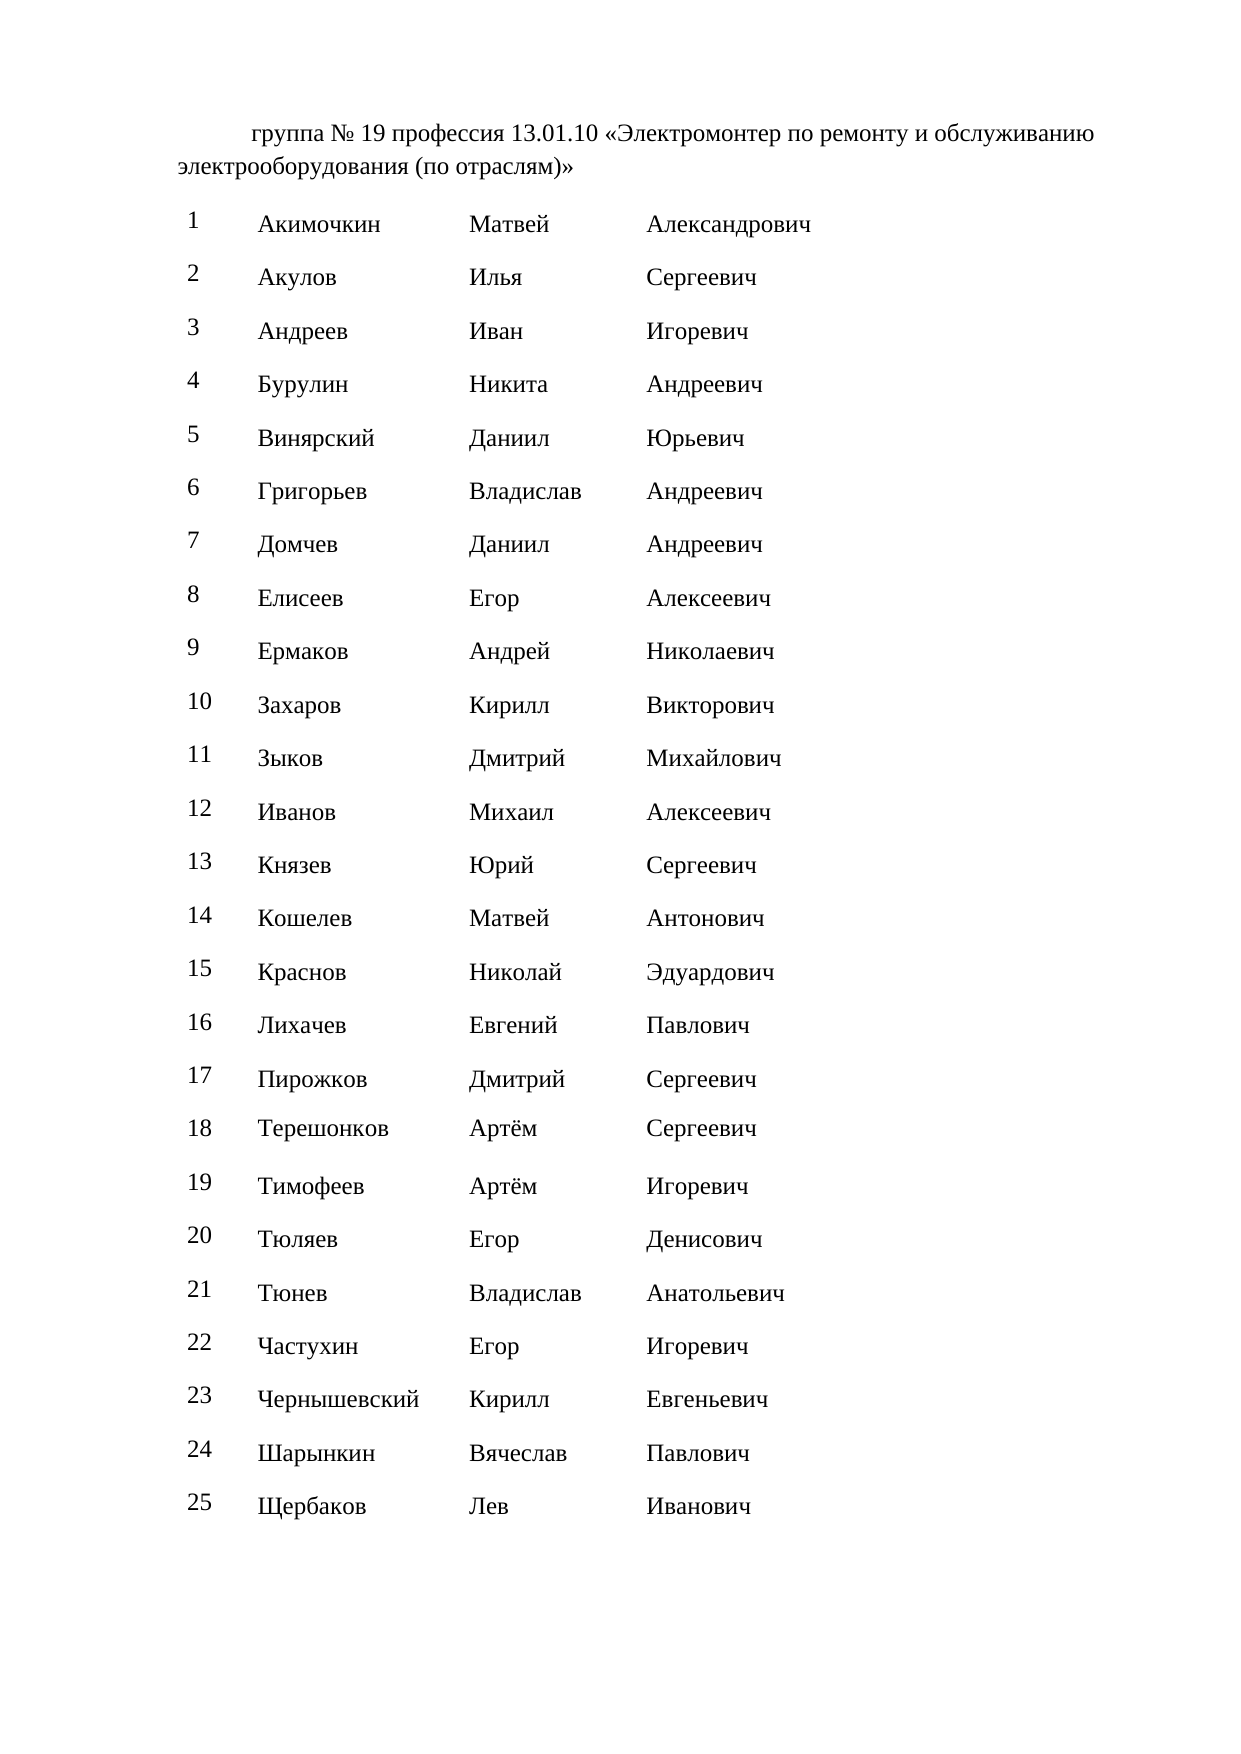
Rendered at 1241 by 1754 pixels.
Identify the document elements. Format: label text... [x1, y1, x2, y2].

table_cell 22 [176, 1327, 246, 1381]
table_cell Павлович [635, 1434, 891, 1487]
table_cell Лихачев [246, 1007, 458, 1060]
table_cell Андреевич [635, 472, 891, 526]
table_header Акимочкин [246, 205, 458, 258]
table_header Матвей [458, 205, 635, 258]
table_cell Пирожков [246, 1060, 458, 1113]
table_cell Сергеевич [635, 1114, 891, 1167]
table_cell 9 [176, 633, 246, 686]
table_cell Юрий [458, 846, 635, 900]
table_cell Юрьевич [635, 419, 891, 472]
table_cell 17 [176, 1060, 246, 1113]
table_cell 2 [176, 259, 246, 312]
table_cell Щербаков [246, 1488, 458, 1541]
table_cell Домчев [246, 526, 458, 579]
table_cell Елисеев [246, 579, 458, 632]
table_cell Иванович [635, 1488, 891, 1541]
table_cell Анатольевич [635, 1274, 891, 1327]
table_cell Бурулин [246, 365, 458, 419]
table_cell Акулов [246, 259, 458, 312]
table_cell Игоревич [635, 312, 891, 365]
table_cell 19 [176, 1167, 246, 1220]
table_cell Захаров [246, 686, 458, 739]
table_cell Вячеслав [458, 1434, 635, 1487]
table_cell Иван [458, 312, 635, 365]
table_cell Евгеньевич [635, 1381, 891, 1434]
table_cell 13 [176, 846, 246, 900]
table_cell 16 [176, 1007, 246, 1060]
table_cell 15 [176, 953, 246, 1007]
table_cell Михайлович [635, 739, 891, 793]
table_cell Чернышевский [246, 1381, 458, 1434]
table_cell Краснов [246, 953, 458, 1007]
table_cell Частухин [246, 1327, 458, 1381]
table_cell 21 [176, 1274, 246, 1327]
table_cell Артём [458, 1167, 635, 1220]
table_cell Никита [458, 365, 635, 419]
table_cell Винярский [246, 419, 458, 472]
table_cell Терешонков [246, 1114, 458, 1167]
table_cell 8 [176, 579, 246, 632]
table_cell Артём [458, 1114, 635, 1167]
table_cell 20 [176, 1220, 246, 1274]
table_cell Шарынкин [246, 1434, 458, 1487]
table_cell Даниил [458, 526, 635, 579]
table_cell Матвей [458, 900, 635, 953]
table_cell 12 [176, 793, 246, 846]
table_cell Дмитрий [458, 739, 635, 793]
table_cell Дмитрий [458, 1060, 635, 1113]
table_cell Павлович [635, 1007, 891, 1060]
table_cell 14 [176, 900, 246, 953]
table_cell Евгений [458, 1007, 635, 1060]
table_cell 24 [176, 1434, 246, 1487]
table_cell Егор [458, 1220, 635, 1274]
text группа № 19 профессия 13.01.10 «Электромонтер по ремонту и обслуживанию электрооборудования (по отраслям)» [177, 118, 1152, 180]
table_cell Алексеевич [635, 579, 891, 632]
table_cell Тюнев [246, 1274, 458, 1327]
table_cell Князев [246, 846, 458, 900]
table_cell Викторович [635, 686, 891, 739]
table_cell Андреевич [635, 365, 891, 419]
table_cell Лев [458, 1488, 635, 1541]
table_cell Егор [458, 579, 635, 632]
table_cell Андреевич [635, 526, 891, 579]
table_cell Антонович [635, 900, 891, 953]
table_cell Владислав [458, 472, 635, 526]
table_cell 7 [176, 526, 246, 579]
table_cell Тимофеев [246, 1167, 458, 1220]
table_cell Андреев [246, 312, 458, 365]
table_cell Сергеевич [635, 259, 891, 312]
table_cell 3 [176, 312, 246, 365]
table_cell 4 [176, 365, 246, 419]
table_cell Владислав [458, 1274, 635, 1327]
table_cell Алексеевич [635, 793, 891, 846]
table_cell Николай [458, 953, 635, 1007]
table_cell Иванов [246, 793, 458, 846]
table_cell 25 [176, 1488, 246, 1541]
table_cell 10 [176, 686, 246, 739]
table_cell Игоревич [635, 1167, 891, 1220]
table_cell Даниил [458, 419, 635, 472]
table_cell Зыков [246, 739, 458, 793]
table_cell Кирилл [458, 686, 635, 739]
table_cell Кирилл [458, 1381, 635, 1434]
table_cell Игоревич [635, 1327, 891, 1381]
table_cell 11 [176, 739, 246, 793]
table_cell Сергеевич [635, 1060, 891, 1113]
table_cell Сергеевич [635, 846, 891, 900]
table_cell Андрей [458, 633, 635, 686]
table_cell Эдуардович [635, 953, 891, 1007]
table_cell Денисович [635, 1220, 891, 1274]
table_header Александрович [635, 205, 891, 258]
table_cell Илья [458, 259, 635, 312]
table_cell Ермаков [246, 633, 458, 686]
table_cell 18 [176, 1114, 246, 1167]
table_cell Михаил [458, 793, 635, 846]
table_cell 6 [176, 472, 246, 526]
table_cell 5 [176, 419, 246, 472]
table_cell Григорьев [246, 472, 458, 526]
table_cell Тюляев [246, 1220, 458, 1274]
table_cell Егор [458, 1327, 635, 1381]
table_header 1 [176, 205, 246, 258]
table_cell Николаевич [635, 633, 891, 686]
table_cell Кошелев [246, 900, 458, 953]
table_cell 23 [176, 1381, 246, 1434]
